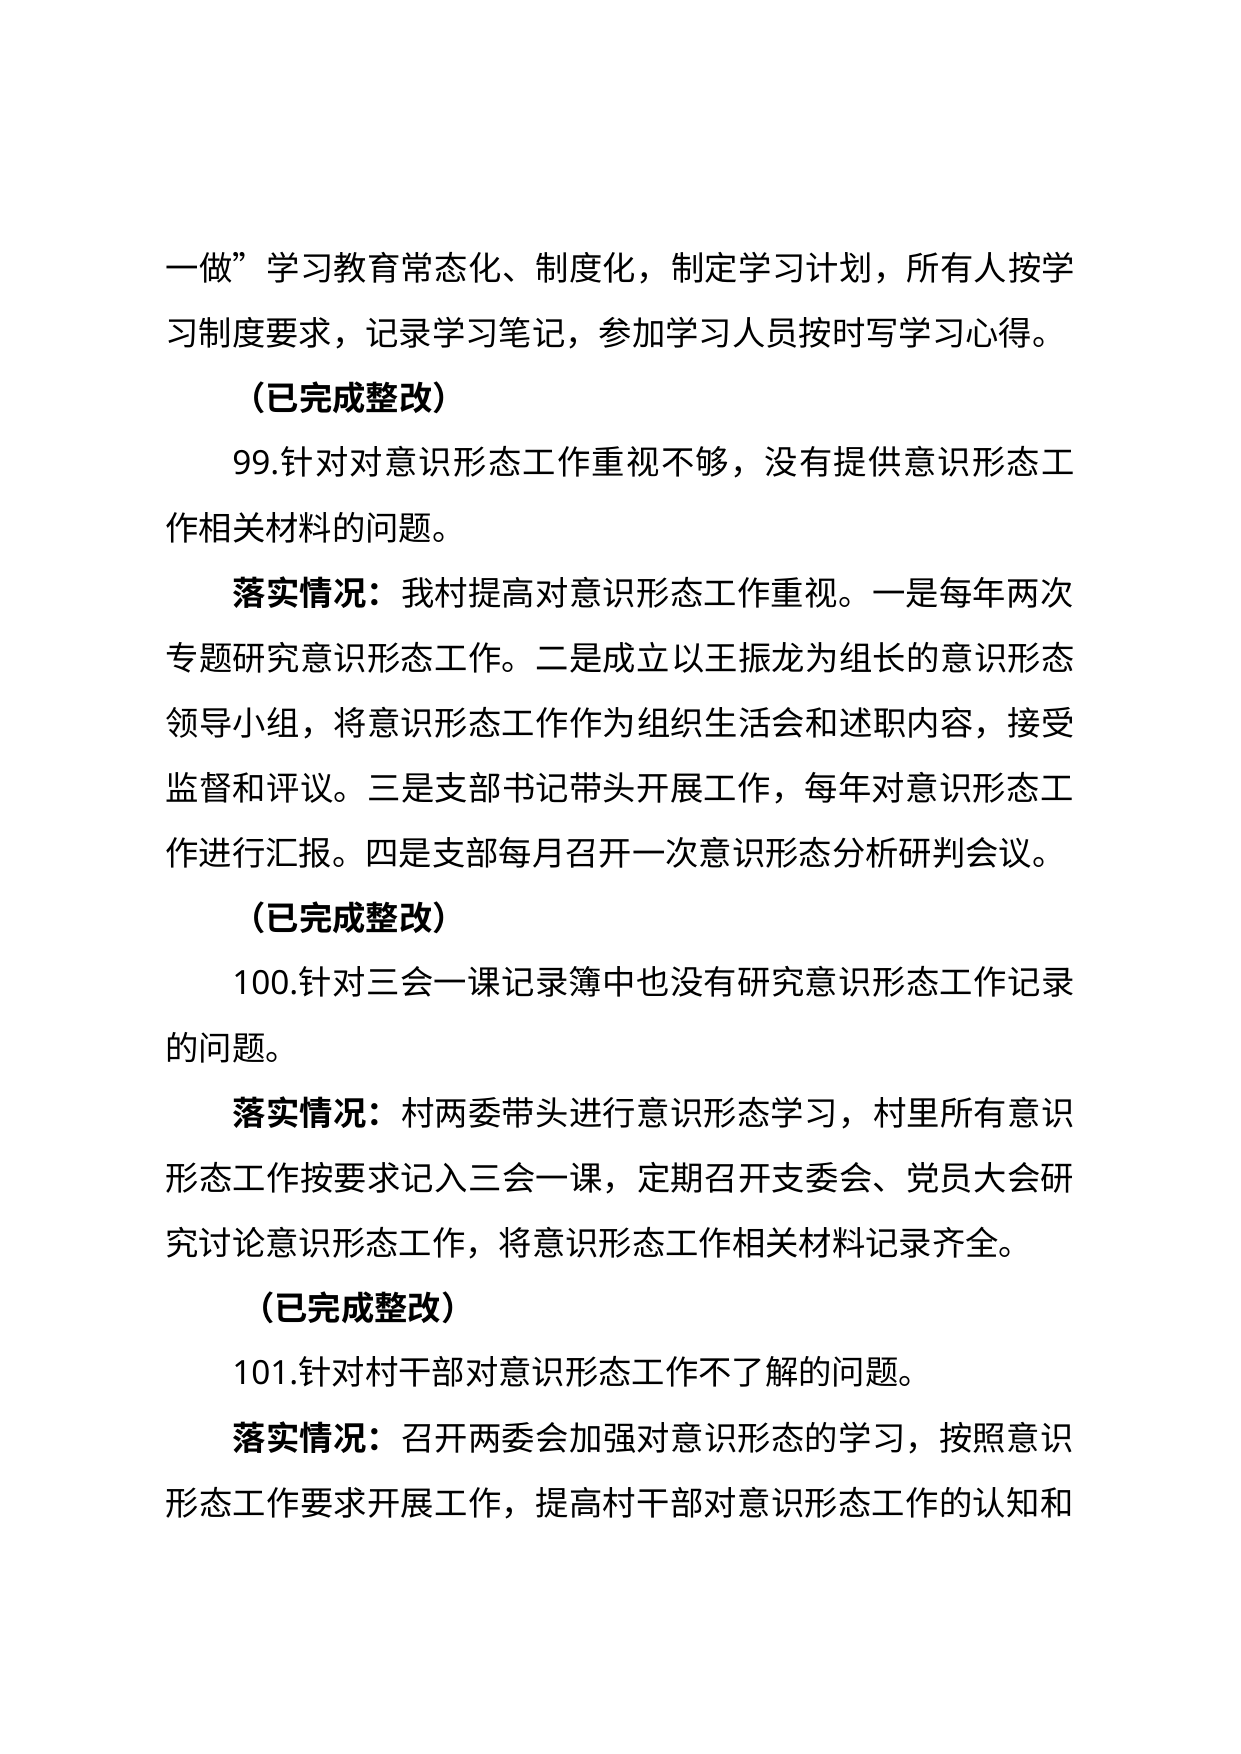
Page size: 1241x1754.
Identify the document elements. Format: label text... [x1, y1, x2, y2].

subtitle （已完成整改） [165, 363, 1075, 428]
text 100.针对三会一课记录簿中也没有研究意识形态工作记录的问题。 [165, 948, 1075, 1078]
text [165, 1403, 1075, 1533]
text 落实情况：我村提高对意识形态工作重视。一是每年两次专题研究意识形态工作。二是成立以王振龙为组长的意识形态领导小组，将意识形态工作作为组织生活会和述职内容，接受监督和评议。三是支部书记带头开展工作，每年对意识形态工作进行汇报。四是支部每月召开一次意识形态分析研判会议。 [165, 558, 1075, 883]
text 落实情况：村两委带头进行意识形态学习，村里所有意识形态工作按要求记入三会一课，定期召开支委会、党员大会研究讨论意识形态工作，将意识形态工作相关材料记录齐全。 [165, 1078, 1075, 1273]
text 101.针对村干部对意识形态工作不了解的问题。 [165, 1338, 1075, 1403]
subtitle （已完成整改） [165, 883, 1075, 948]
subtitle （已完成整改） [165, 1273, 1075, 1338]
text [165, 233, 1075, 363]
text 99.针对对意识形态工作重视不够，没有提供意识形态工作相关材料的问题。 [165, 428, 1075, 558]
